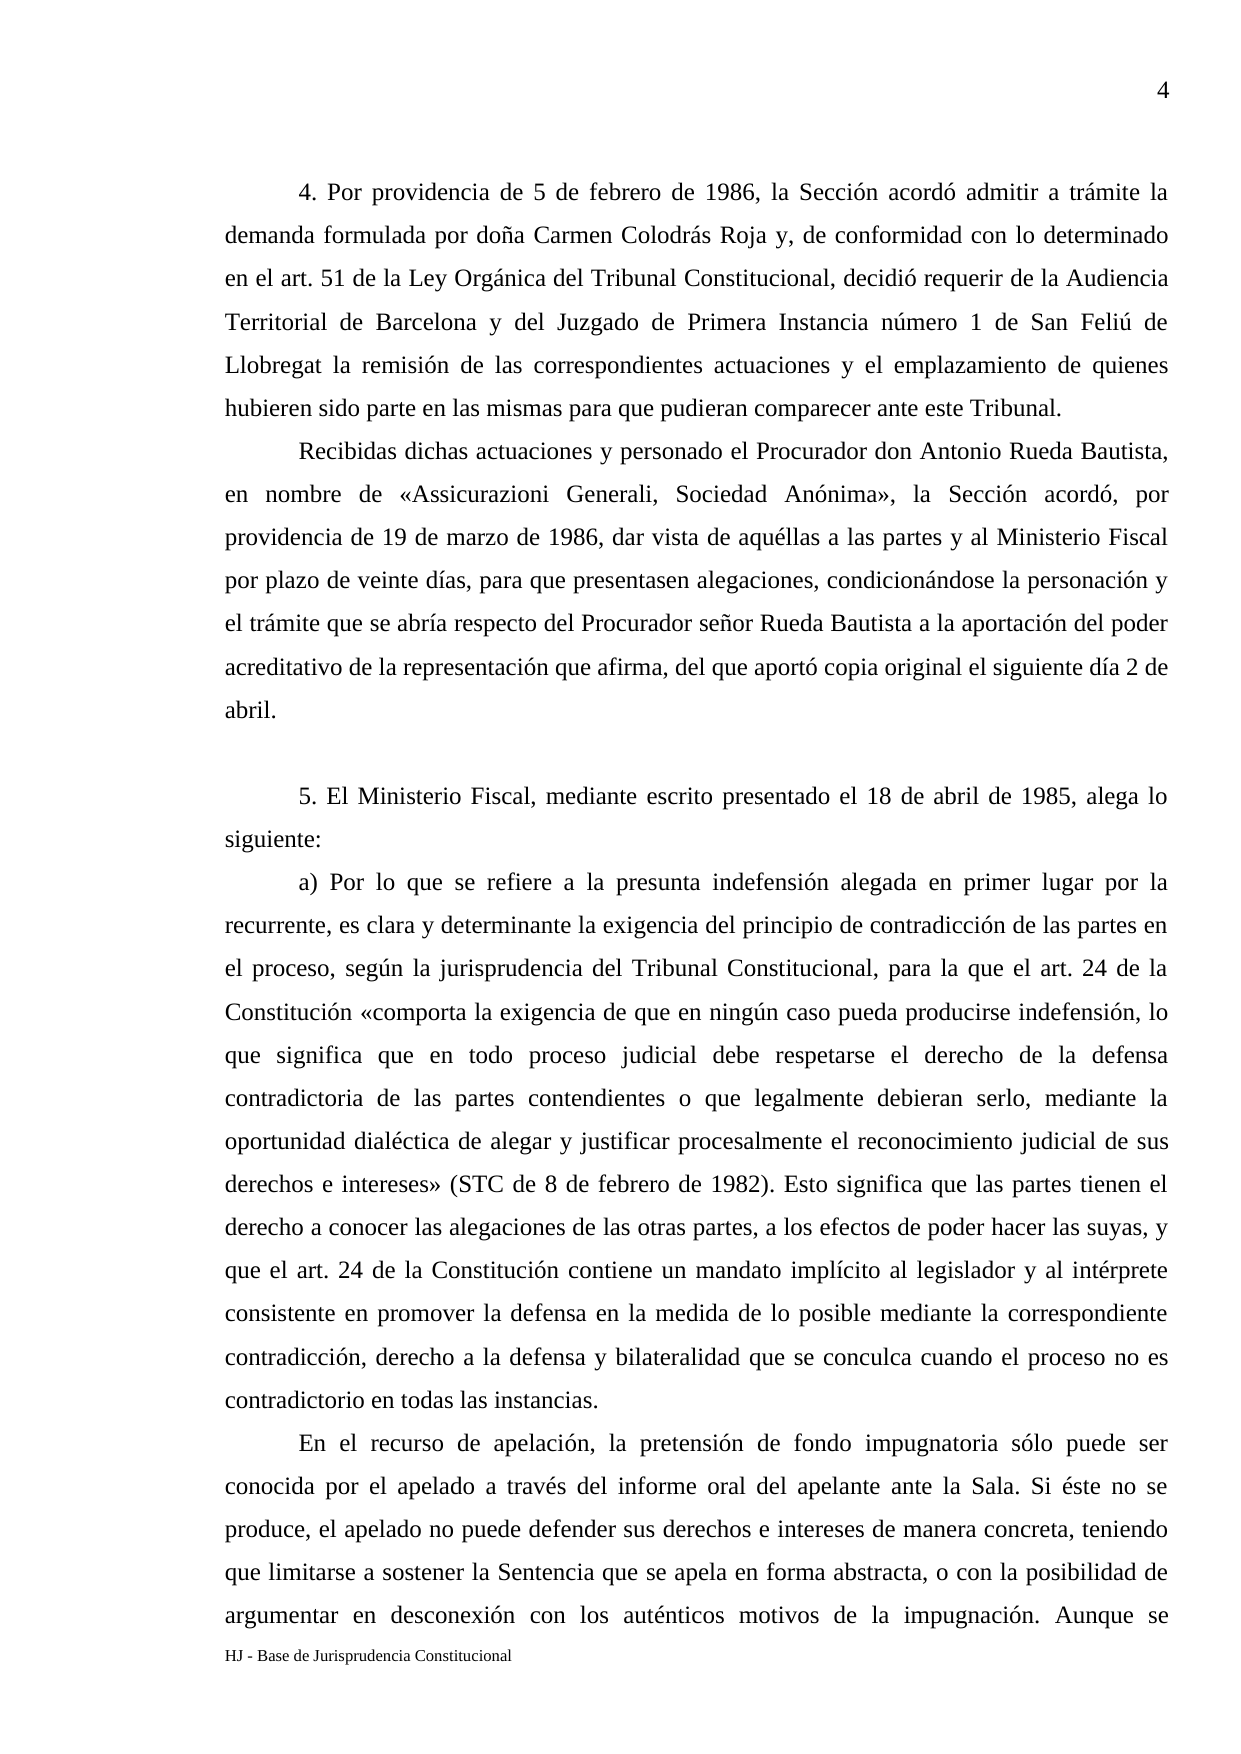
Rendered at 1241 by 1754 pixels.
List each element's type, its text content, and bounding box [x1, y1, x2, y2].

text Recibidas dichas actuaciones y personado el Procurador don Antonio Rueda Bautista, en nombre de «Assicurazioni Generali, Sociedad Anónima», la Sección acordó, por providencia de 19 de marzo de 1986, dar vista de aquéllas a las partes y al Ministerio Fiscal por plazo de veinte días, para que presentasen alegaciones, condicionándose la personación y el trámite que se abría respecto del Procurador señor Rueda Bautista a la aportación del poder acreditativo de la representación que afirma, del que aportó copia original el siguiente día 2 de abril. [224, 436, 1169, 723]
text 5. El Ministerio Fiscal, mediante escrito presentado el 18 de abril de 1985, alega lo siguiente: [224, 781, 1169, 853]
text a) Por lo que se refiere a la presunta indefensión alegada en primer lugar por la recurrente, es clara y determinante la exigencia del principio de contradicción de las partes en el proceso, según la jurisprudencia del Tribunal Constitucional, para la que el art. 24 de la Constitución «comporta la exigencia de que en ningún caso pueda producirse indefensión, lo que significa que en todo proceso judicial debe respetarse el derecho de la defensa contradictoria de las partes contendientes o que legalmente debieran serlo, mediante la oportunidad dialéctica de alegar y justificar procesalmente el reconocimiento judicial de sus derechos e intereses» (STC de 8 de febrero de 1982). Esto significa que las partes tienen el derecho a conocer las alegaciones de las otras partes, a los efectos de poder hacer las suyas, y que el art. 24 de la Constitución contiene un mandato implícito al legislador y al intérprete consistente en promover la defensa en la medida de lo posible mediante la correspondiente contradicción, derecho a la defensa y bilateralidad que se conculca cuando el proceso no es contradictorio en todas las instancias. [224, 867, 1169, 1413]
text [224, 1428, 1169, 1629]
text 4. Por providencia de 5 de febrero de 1986, la Sección acordó admitir a trámite la demanda formulada por doña Carmen Colodrás Roja y, de conformidad con lo determinado en el art. 51 de la Ley Orgánica del Tribunal Constitucional, decidió requerir de la Audiencia Territorial de Barcelona y del Juzgado de Primera Instancia número 1 de San Feliú de Llobregat la remisión de las correspondientes actuaciones y el emplazamiento de quienes hubieren sido parte en las mismas para que pudieran comparecer ante este Tribunal. [224, 177, 1169, 422]
